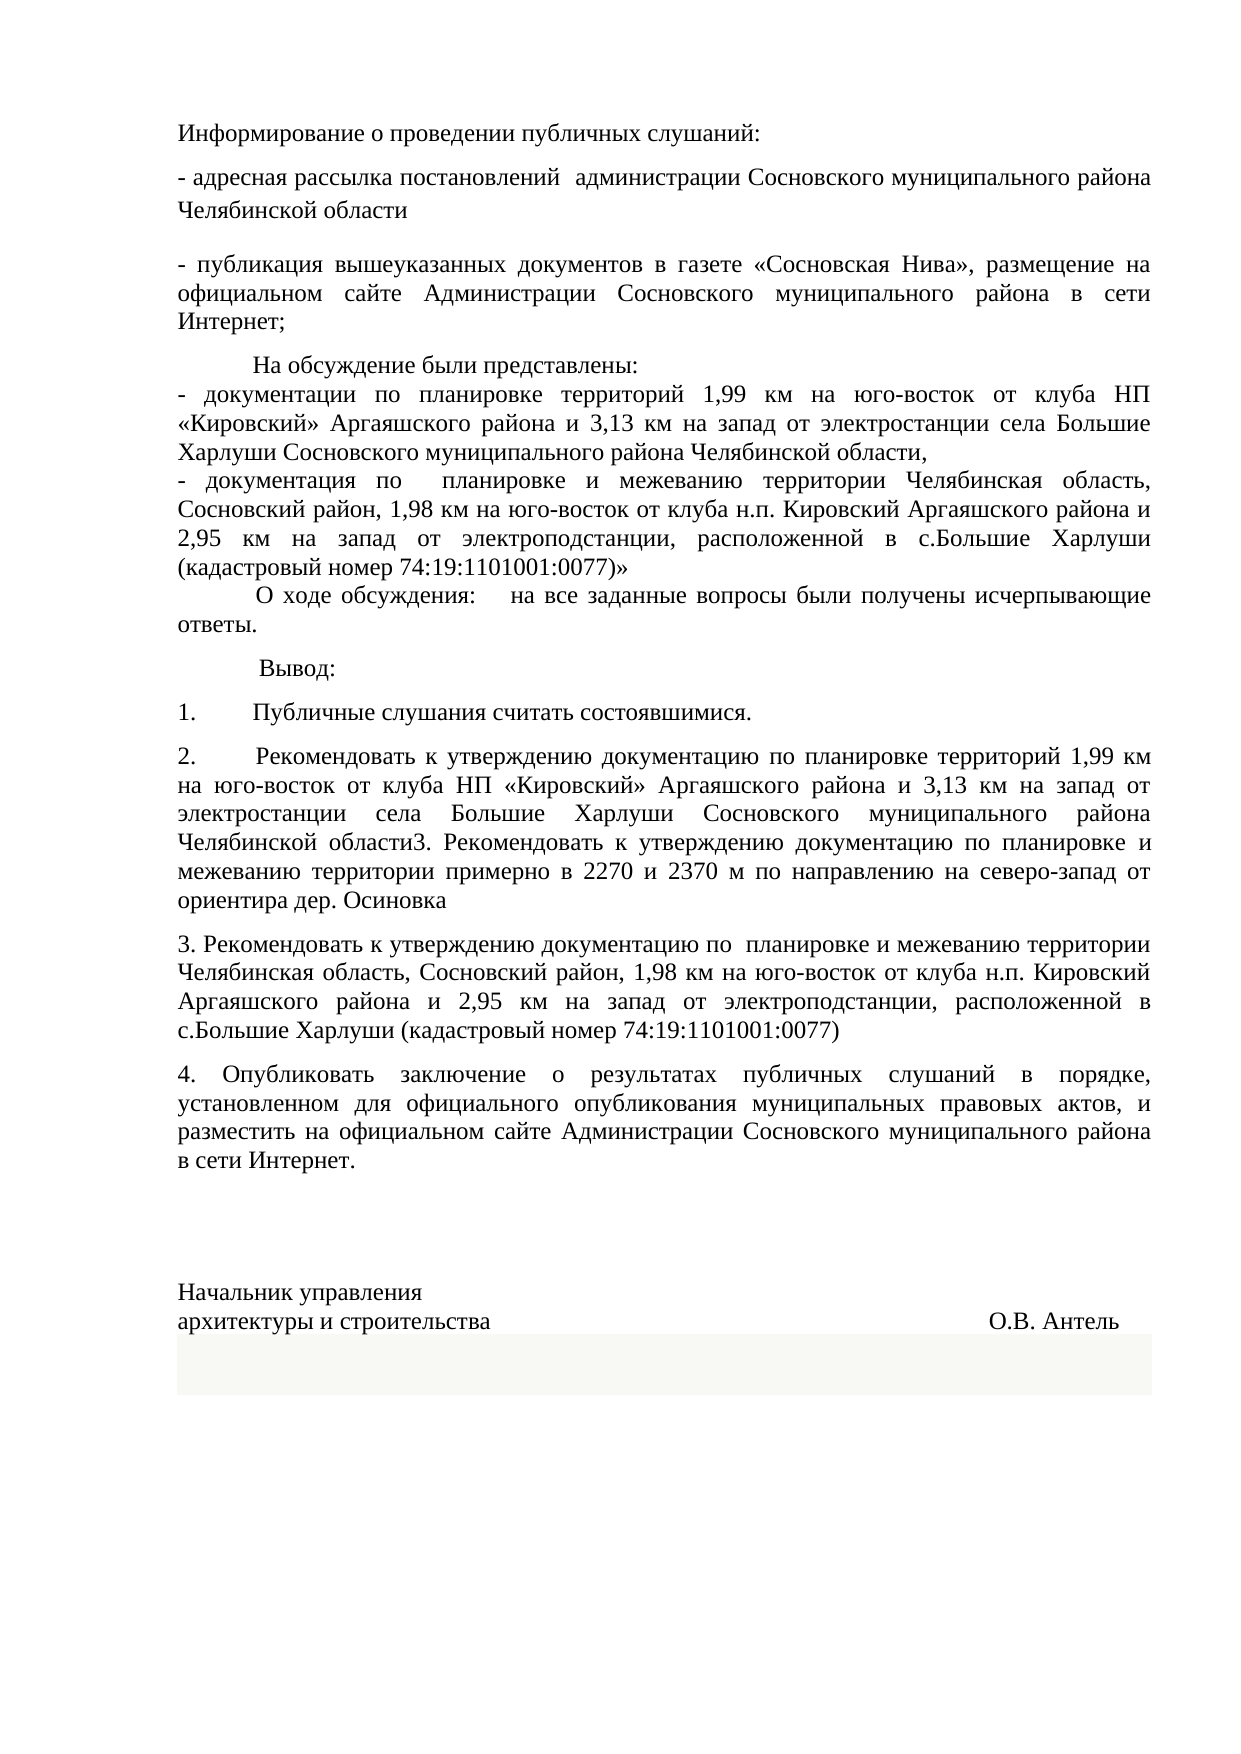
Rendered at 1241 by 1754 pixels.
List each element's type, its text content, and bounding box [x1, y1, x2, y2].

text На обсуждение были представлены: [177, 350, 1152, 379]
text О ходе обсуждения: на все заданные вопросы были получены исчерпывающие ответы. [177, 580, 1152, 638]
text - публикация вышеуказанных документов в газете «Сосновская Нива», размещение на официальном сайте Администрации Сосновского муниципального района в сети Интернет; [177, 249, 1152, 335]
text Начальник управления [177, 1277, 1152, 1306]
text Информирование о проведении публичных слушаний: [177, 118, 1152, 147]
text 1. Публичные слушания считать состоявшимися. [177, 697, 1152, 726]
text - документации по планировке территорий 1,99 км на юго-восток от клуба НП «Кировский» Аргаяшского района и 3,13 км на запад от электростанции села Большие Харлуши Сосновского муниципального района Челябинской области, [177, 379, 1152, 465]
text - адресная рассылка постановлений администрации Сосновского муниципального района Челябинской области [177, 162, 1152, 224]
text Вывод: [177, 653, 1152, 682]
text - документация по планировке и межеванию территории Челябинская область, Сосновский район, 1,98 км на юго-восток от клуба н.п. Кировский Аргаяшского района и 2,95 км на запад от электроподстанции, расположенной в с.Большие Харлуши (кадастровый номер 74:19:1101001:0077)» [177, 465, 1152, 580]
text 3. Рекомендовать к утверждению документацию по планировке и межеванию территории Челябинская область, Сосновский район, 1,98 км на юго-восток от клуба н.п. Кировский Аргаяшского района и 2,95 км на запад от электроподстанции, расположенной в с.Большие Харлуши (кадастровый номер 74:19:1101001:0077) [177, 929, 1152, 1044]
text 4. Опубликовать заключение о результатах публичных слушаний в порядке, установленном для официального опубликования муниципальных правовых актов, и разместить на официальном сайте Администрации Сосновского муниципального района в сети Интернет. [177, 1059, 1152, 1174]
text 2. Рекомендовать к утверждению документацию по планировке территорий 1,99 км на юго-восток от клуба НП «Кировский» Аргаяшского района и 3,13 км на запад от электростанции села Большие Харлуши Сосновского муниципального района Челябинской области3. Рекомендовать к утверждению документацию по планировке и межеванию территории примерно в 2270 и 2370 м по направлению на северо-запад от ориентира дер. Осиновка [177, 741, 1152, 913]
text архитектуры и строительства О.В. Антель [177, 1306, 1152, 1334]
